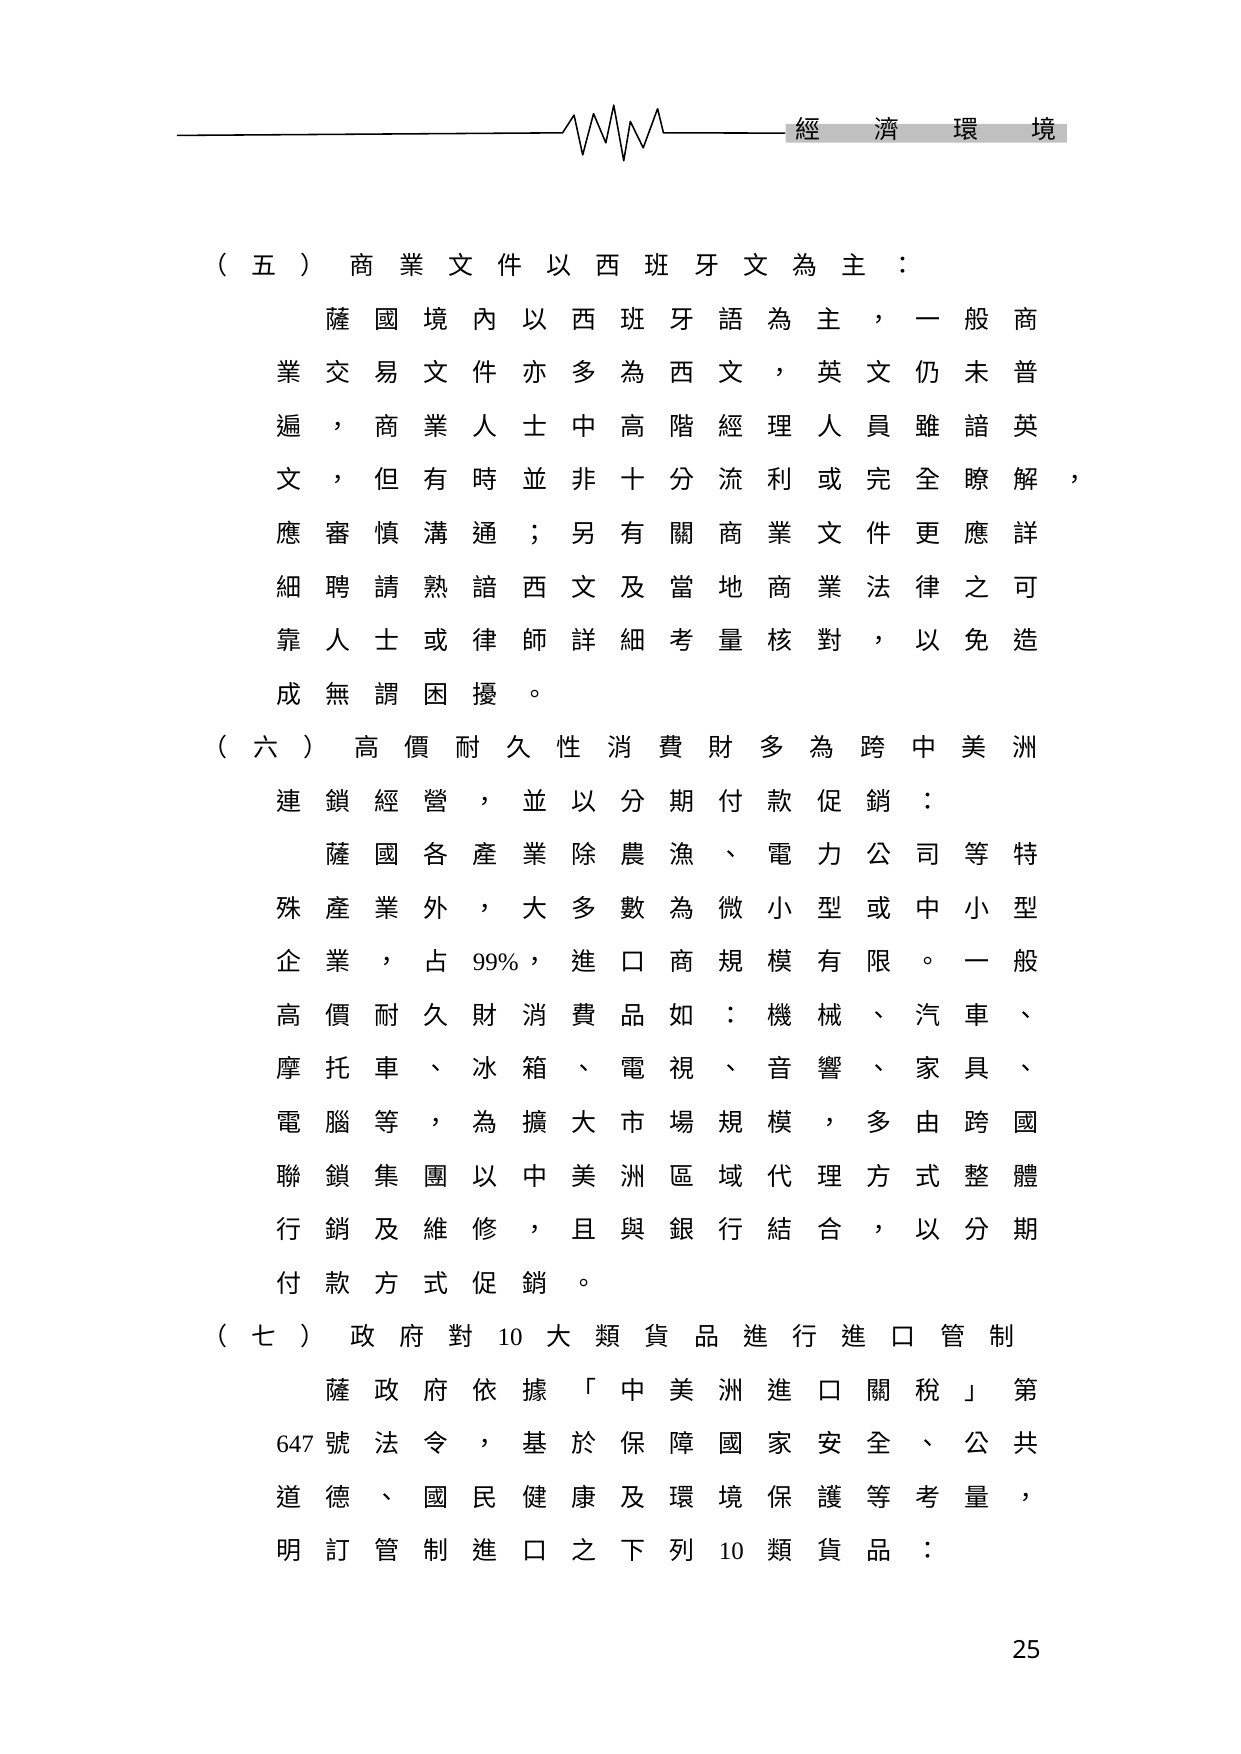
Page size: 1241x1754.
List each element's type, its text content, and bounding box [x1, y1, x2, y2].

text （七）政府對10大類貨品進行進口管制 [202, 1308, 1063, 1362]
text 薩國境內以西班牙語為主，一般商業交易文件亦多為西文，英文仍未普遍，商業人士中高階經理人員雖諳英文，但有時並非十分流利或完全瞭解，應審慎溝通；另有關商業文件更應詳細聘請熟諳西文及當地商業法律之可靠人士或律師詳細考量核對，以免造成無謂困擾。 [276, 291, 1063, 719]
text 薩國各產業除農漁、電力公司等特殊產業外，大多數為微小型或中小型企業，占99%，進口商規模有限。一般高價耐久財消費品如：機械、汽車、摩托車、冰箱、電視、音響、家具、電腦等，為擴大市場規模，多由跨國聯鎖集團以中美洲區域代理方式整體行銷及維修，且與銀行結合，以分期付款方式促銷。 [276, 826, 1063, 1308]
text 薩政府依據「中美洲進口關稅」第647號法令，基於保障國家安全、公共道德、國民健康及環境保護等考量，明訂管制進口之下列10類貨品： [276, 1362, 1063, 1576]
text （五）商業文件以西班牙文為主： [202, 237, 1063, 291]
text （六）高價耐久性消費財多為跨中美洲連鎖經營，並以分期付款促銷： [202, 719, 1063, 826]
